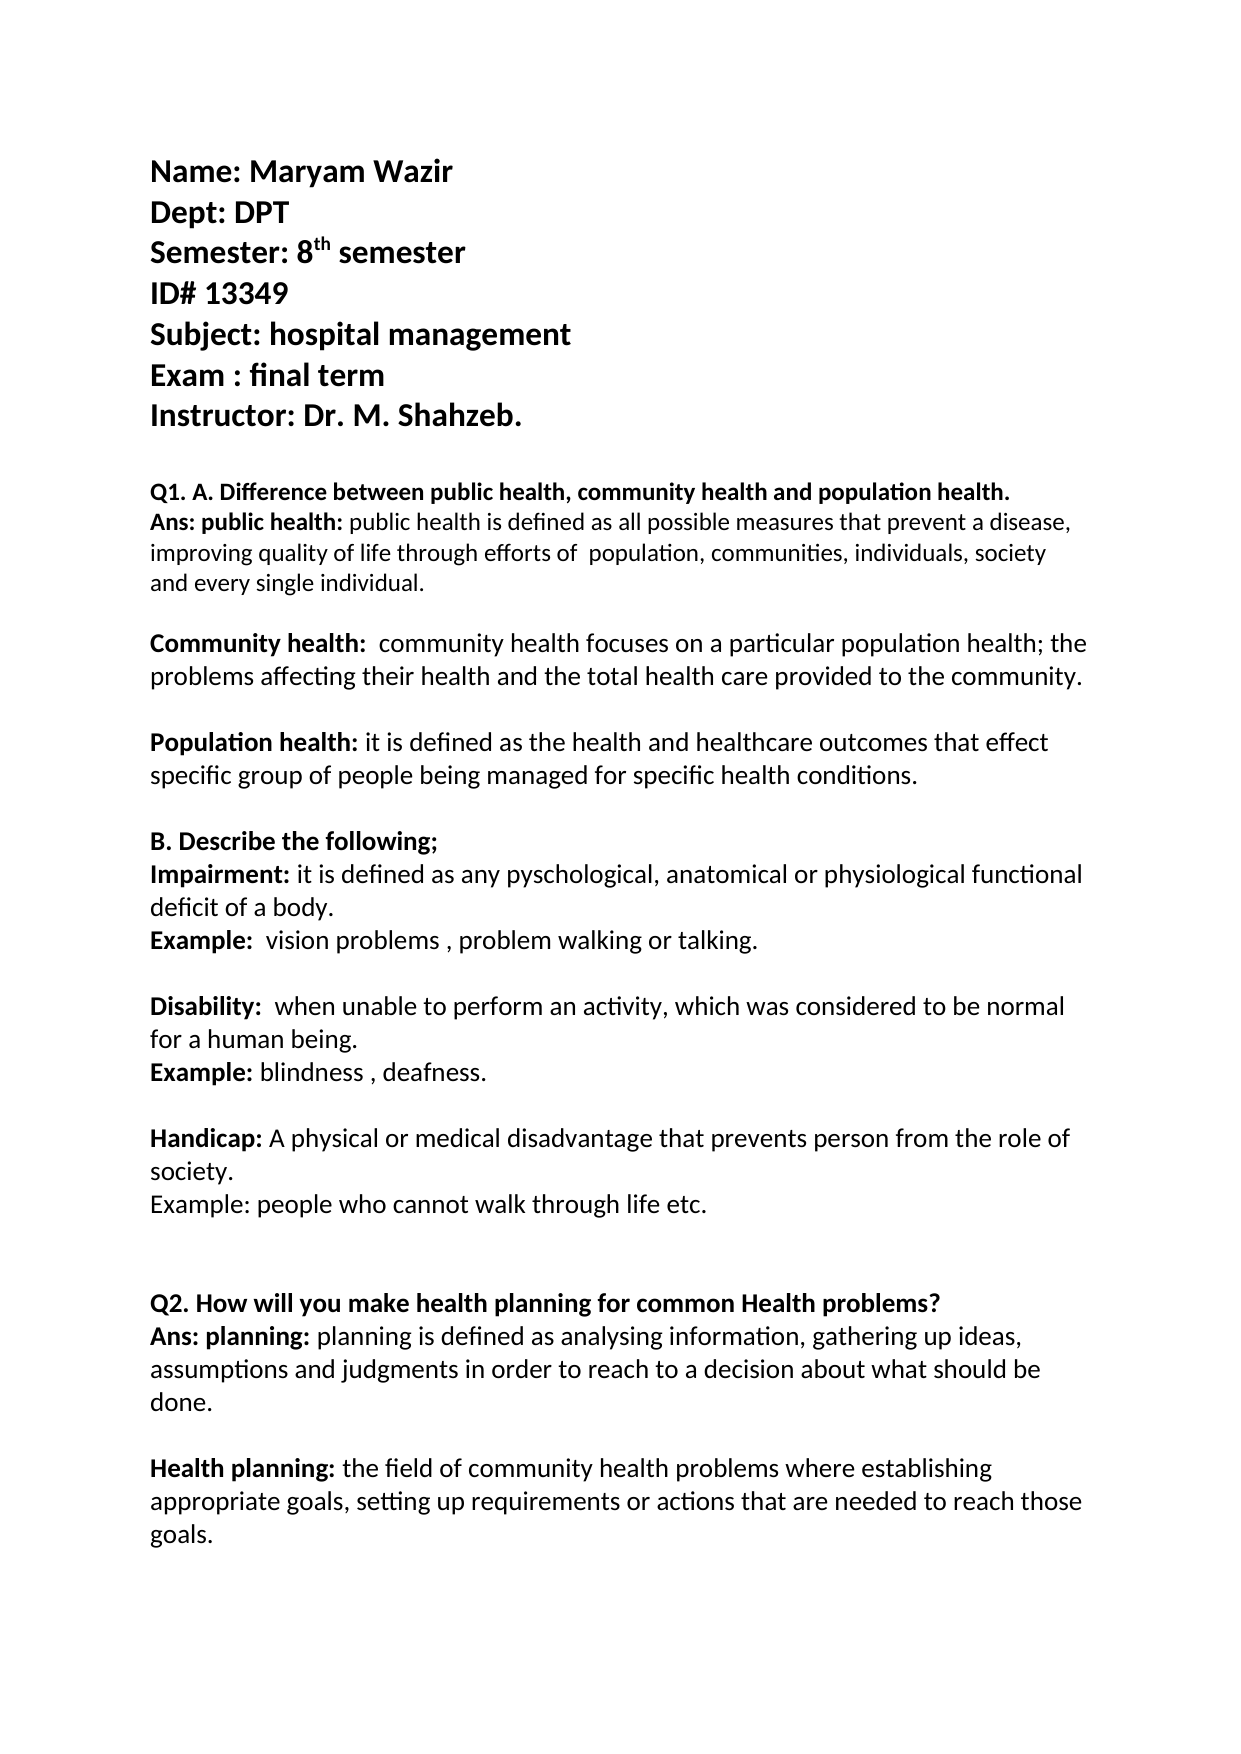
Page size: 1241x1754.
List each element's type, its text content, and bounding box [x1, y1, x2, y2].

text Semester: 8th semester [150, 231, 1090, 272]
text Dept: DPT [150, 191, 1090, 231]
text Instructor: Dr. M. Shahzeb. [150, 394, 1090, 435]
text Community health: community health focuses on a particular population health; the problems affecting their health and the total health care provided to the community. [150, 626, 1090, 692]
text Impairment: it is defined as any pyschological, anatomical or physiological functional deficit of a body. [150, 857, 1090, 923]
text Disability: when unable to perform an activity, which was considered to be normal for a human being. [150, 989, 1090, 1055]
text B. Describe the following; [150, 824, 1090, 857]
text Example: people who cannot walk through life etc. [150, 1187, 1090, 1220]
text Population health: it is defined as the health and healthcare outcomes that effect specific group of people being managed for specific health conditions. [150, 725, 1090, 791]
text Example: vision problems , problem walking or talking. [150, 923, 1090, 956]
text Example: blindness , deafness. [150, 1055, 1090, 1088]
text Handicap: A physical or medical disadvantage that prevents person from the role of society. [150, 1121, 1090, 1187]
text Ans: public health: public health is defined as all possible measures that prevent a disease, improving quality of life through efforts of population, communities, individuals, society and every single individual. [150, 506, 1090, 598]
text Q1. A. Difference between public health, community health and population health. [150, 476, 1090, 506]
text Ans: planning: planning is defined as analysing information, gathering up ideas, assumptions and judgments in order to reach to a decision about what should be done. [150, 1319, 1090, 1418]
text ID# 13349 [150, 272, 1090, 313]
text Q2. How will you make health planning for common Health problems? [150, 1286, 1090, 1319]
text Subject: hospital management [150, 313, 1090, 354]
text Name: Maryam Wazir [150, 150, 1090, 191]
text Health planning: the field of community health problems where establishing appropriate goals, setting up requirements or actions that are needed to reach those goals. [150, 1451, 1090, 1551]
text Exam : final term [150, 354, 1090, 394]
